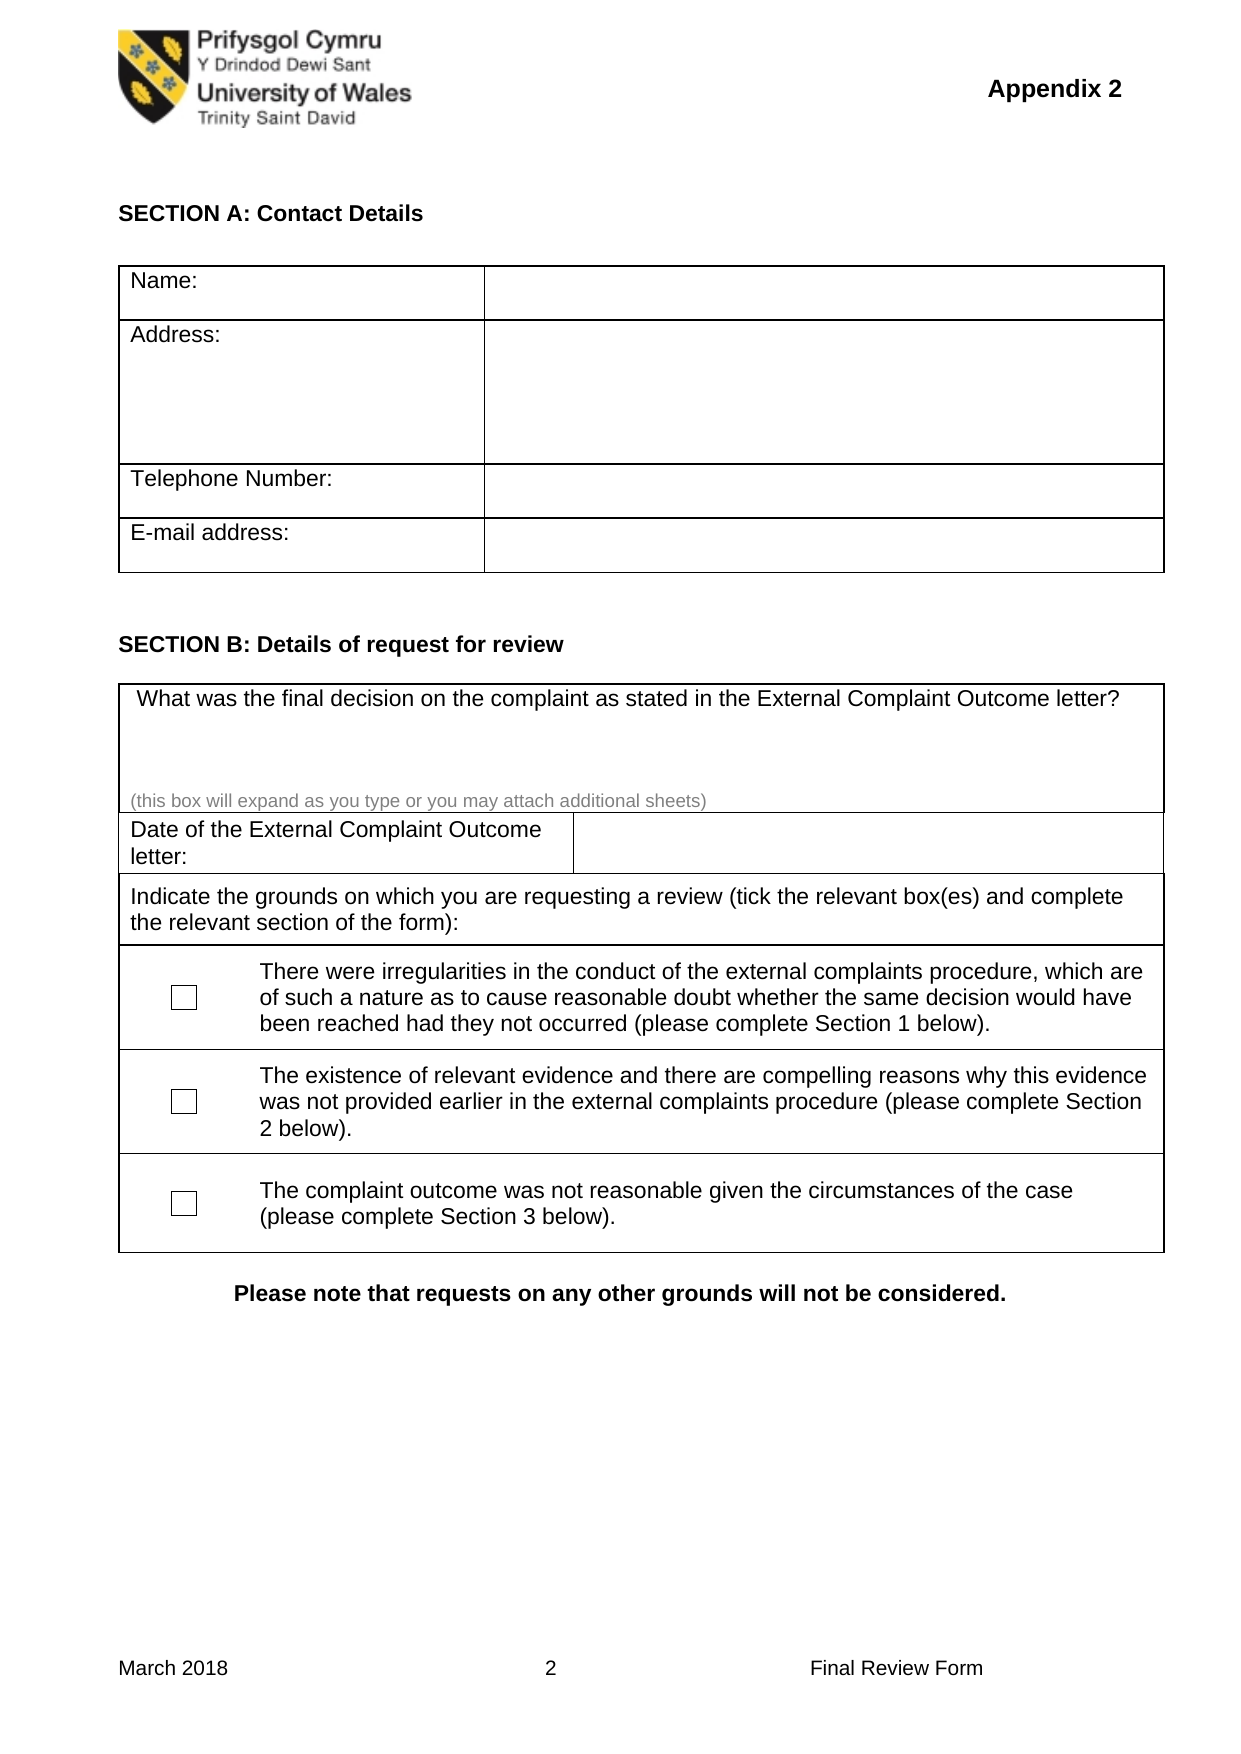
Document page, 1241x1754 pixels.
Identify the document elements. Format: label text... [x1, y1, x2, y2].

table_cell Indicate the grounds on which you are requesting a review (tick the relevant box(es) and complete the relevant section of the form): [120, 874, 1163, 944]
table_cell Date of the External Complaint Outcome letter: [119, 813, 573, 872]
text Please note that requests on any other grounds will not be considered. [118, 1280, 1122, 1306]
table_cell Telephone Number: [120, 465, 484, 517]
table_header [485, 267, 1163, 319]
table_cell [485, 465, 1163, 517]
table_cell [485, 321, 1163, 463]
table_cell [120, 1154, 248, 1252]
table_cell [120, 946, 248, 1048]
table_header What was the final decision on the complaint as stated in the External Complaint Outcome letter? (this box will expand as you type or you may attach additional sheets) [120, 685, 1163, 812]
table_cell The existence of relevant evidence and there are compelling reasons why this evidence was not provided earlier in the external complaints procedure (please complete Section 2 below). [248, 1050, 1163, 1153]
table_cell There were irregularities in the conduct of the external complaints procedure, which are of such a nature as to cause reasonable doubt whether the same decision would have been reached had they not occurred (please complete Section 1 below). [248, 946, 1163, 1048]
table_header Name: [120, 267, 484, 319]
table_cell [574, 813, 1163, 872]
table_cell [120, 1050, 248, 1153]
table_cell [485, 519, 1163, 571]
table_cell E-mail address: [120, 519, 484, 571]
table_cell The complaint outcome was not reasonable given the circumstances of the case (please complete Section 3 below). [248, 1154, 1163, 1252]
picture [118, 29, 412, 128]
text SECTION A: Contact Details [118, 200, 1122, 227]
text SECTION B: Details of request for review [118, 631, 1122, 657]
table_cell Address: [120, 321, 484, 463]
